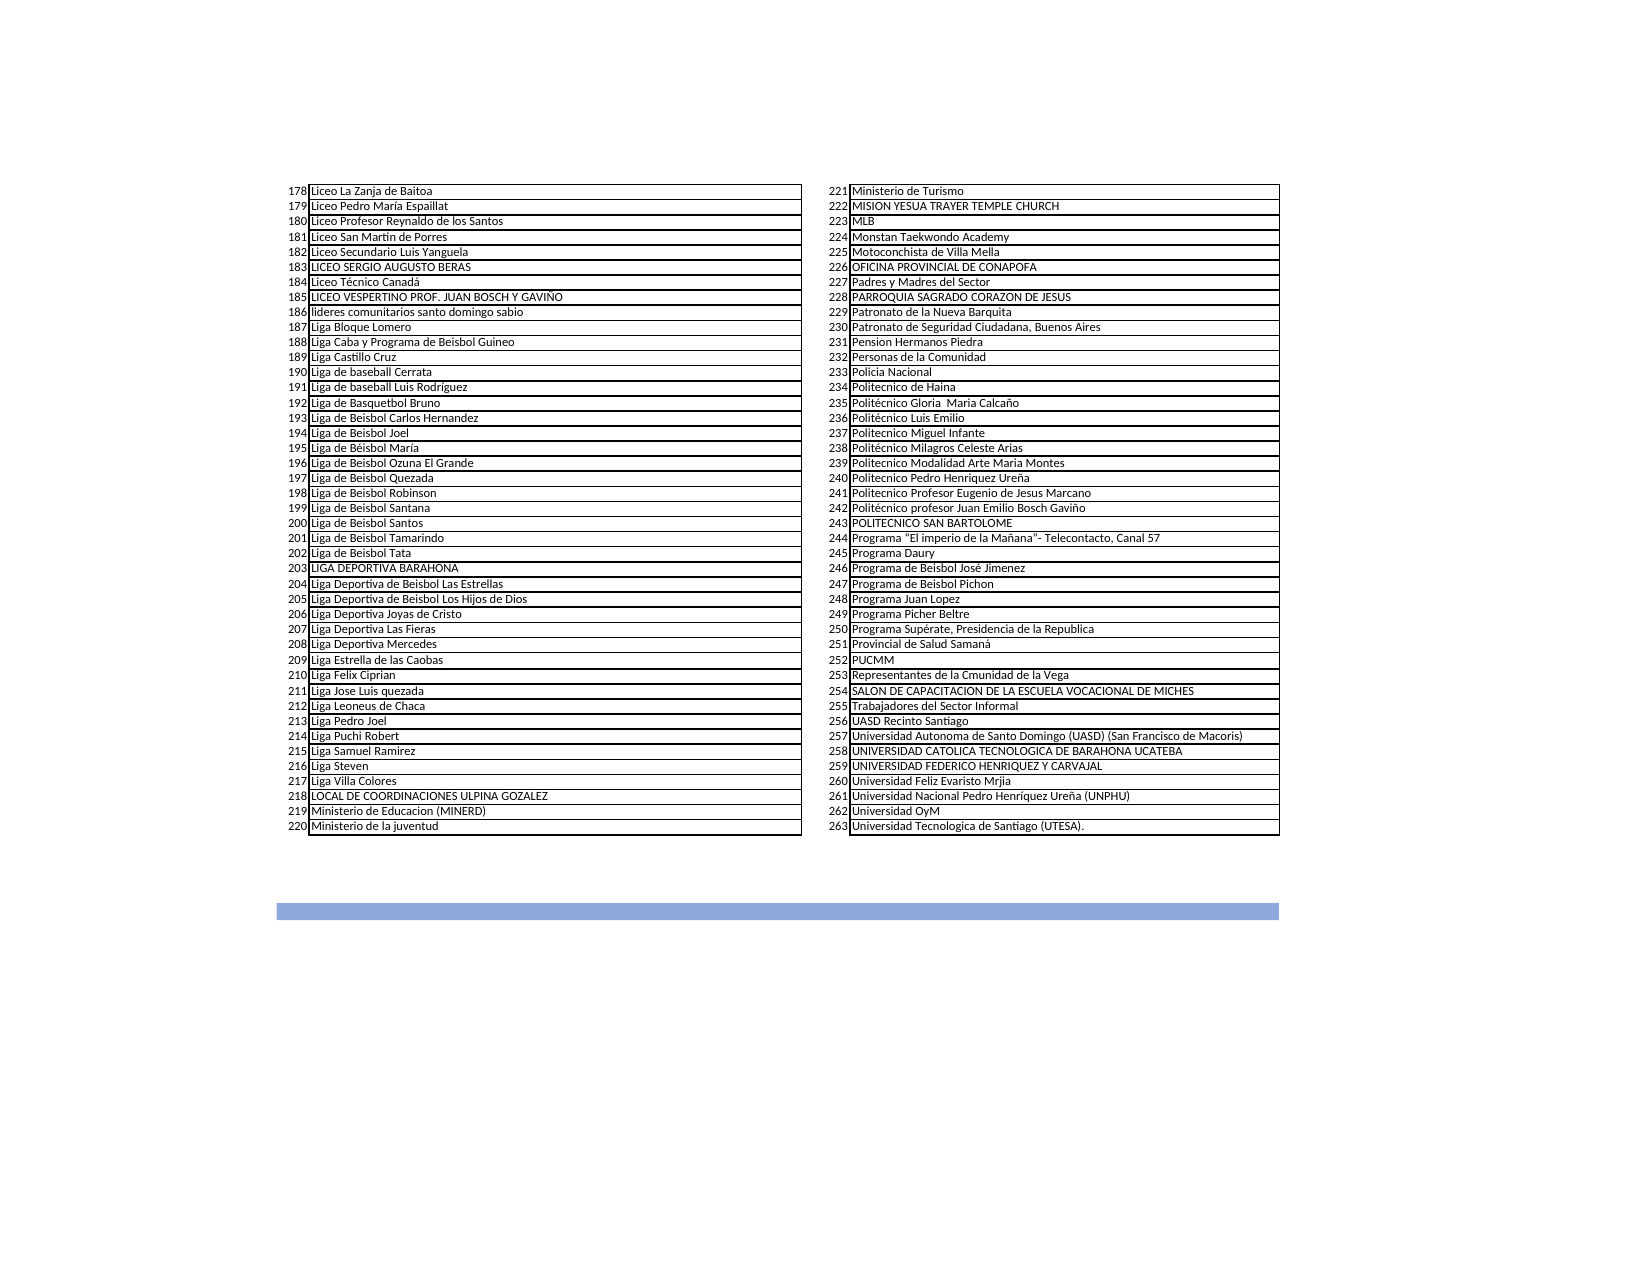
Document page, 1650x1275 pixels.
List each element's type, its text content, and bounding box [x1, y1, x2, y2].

table_cell 179 [265, 199, 308, 214]
table_cell 197 [265, 470, 308, 486]
table_cell 198 [265, 486, 308, 501]
table_cell Liga Caba y Programa de Beisbol Guineo [310, 336, 801, 350]
table_cell 209 [265, 652, 308, 668]
table_cell 239 [802, 455, 849, 470]
table_cell SALON DE CAPACITACION DE LA ESCUELA VOCACIONAL DE MICHES [851, 685, 1279, 698]
table_cell MLB [851, 216, 1279, 229]
table_cell Liga de Beisbol Santana [310, 502, 801, 516]
table_cell Programa Juan Lopez [851, 593, 1279, 606]
table_cell 259 [802, 759, 849, 773]
table_cell Motoconchista de Villa Mella [851, 246, 1279, 259]
table_cell LOCAL DE COORDINACIONES ULPINA GOZALEZ [310, 790, 801, 804]
table_cell UNIVERSIDAD CATOLICA TECNOLOGICA DE BARAHONA UCATEBA [851, 745, 1279, 758]
table_cell 187 [265, 320, 308, 334]
table_cell Liceo Técnico Canadá [310, 276, 801, 289]
table_cell Programa “El imperio de la Mañana”- Telecontacto, Canal 57 [851, 532, 1279, 546]
table_cell 193 [265, 410, 308, 425]
table_cell Liga de Beisbol Quezada [310, 472, 801, 486]
table_cell 212 [265, 698, 308, 713]
table_cell 234 [802, 380, 849, 395]
table_cell Liga Deportiva de Beisbol Las Estrellas [310, 578, 801, 591]
table_cell 201 [265, 531, 308, 546]
table_cell 196 [265, 455, 308, 470]
table_cell 238 [802, 440, 849, 455]
table_cell Universidad Tecnologica de Santiago (UTESA). [851, 820, 1279, 834]
table_cell 244 [802, 531, 849, 546]
table_cell Liga Steven [310, 760, 801, 773]
table_cell 185 [265, 289, 308, 304]
table_cell 219 [265, 804, 308, 819]
table_cell 251 [802, 636, 849, 652]
table_cell Programa de Beisbol José Jimenez [851, 563, 1279, 576]
table_cell 258 [802, 743, 849, 758]
table_cell 205 [265, 591, 308, 606]
table_cell 208 [265, 636, 308, 652]
table_cell 180 [265, 214, 308, 229]
table_cell 261 [802, 789, 849, 804]
table_cell Liceo Profesor Reynaldo de los Santos [310, 216, 801, 229]
table_cell Politecnico Pedro Henriquez Ureña [851, 472, 1279, 486]
table_cell 189 [265, 350, 308, 365]
table_cell 240 [802, 470, 849, 486]
table_cell Politecnico de Haina [851, 382, 1279, 395]
table_cell Liga Castillo Cruz [310, 351, 801, 365]
table_header Ministerio de Turismo [851, 185, 1279, 199]
table_cell Pension Hermanos Piedra [851, 336, 1279, 350]
table_cell 184 [265, 274, 308, 289]
table_cell LIGA DEPORTIVA BARAHONA [310, 563, 801, 576]
table_cell Programa de Beisbol Pichon [851, 578, 1279, 591]
table_cell 228 [802, 289, 849, 304]
table_cell 260 [802, 774, 849, 788]
table_cell 233 [802, 365, 849, 380]
table_cell LICEO SERGIO AUGUSTO BERAS [310, 261, 801, 274]
table_cell 254 [802, 683, 849, 698]
table_cell 204 [265, 576, 308, 591]
table_cell Liceo San Martin de Porres [310, 231, 801, 244]
table_cell Universidad Autonoma de Santo Domingo (UASD) (San Francisco de Macoris) [851, 730, 1279, 743]
table_cell Liga de Béisbol María [310, 442, 801, 455]
table_cell Trabajadores del Sector Informal [851, 700, 1279, 713]
table_cell Liceo Secundario Luis Yanguela [310, 246, 801, 259]
table_cell 224 [802, 229, 849, 244]
table_cell 186 [265, 304, 308, 319]
table_cell 181 [265, 229, 308, 244]
table_cell 190 [265, 365, 308, 380]
table_cell Personas de la Comunidad [851, 351, 1279, 365]
table_cell Liga Pedro Joel [310, 715, 801, 728]
table_cell Liga Deportiva de Beisbol Los Hijos de Dios [310, 593, 801, 606]
table_cell Representantes de la Cmunidad de la Vega [851, 670, 1279, 683]
table_cell Liga Felix Ciprian [310, 670, 801, 683]
table_cell 220 [265, 819, 308, 834]
table_cell 207 [265, 621, 308, 636]
table_cell Patronato de la Nueva Barquita [851, 306, 1279, 319]
table_cell Ministerio de Educacion (MINERD) [310, 805, 801, 819]
table_cell Liga Samuel Ramirez [310, 745, 801, 758]
table_cell 213 [265, 713, 308, 728]
table_cell Liga de Basquetbol Bruno [310, 397, 801, 410]
table_cell OFICINA PROVINCIAL DE CONAPOFA [851, 261, 1279, 274]
table_cell 232 [802, 350, 849, 365]
table_cell Liga Deportiva Joyas de Cristo [310, 608, 801, 621]
table_cell UNIVERSIDAD FEDERICO HENRIQUEZ Y CARVAJAL [851, 760, 1279, 773]
table_cell Liga Bloque Lomero [310, 321, 801, 334]
table_cell Programa Daury [851, 547, 1279, 561]
table_cell 203 [265, 561, 308, 576]
table_cell Policia Nacional [851, 366, 1279, 380]
table_cell Politecnico Miguel Infante [851, 427, 1279, 440]
table_cell 236 [802, 410, 849, 425]
table_header 221 [802, 184, 849, 199]
table_cell 226 [802, 259, 849, 274]
table_cell Liga Leoneus de Chaca [310, 700, 801, 713]
table_cell Liga de baseball Luis Rodríguez [310, 382, 801, 395]
table_cell 257 [802, 728, 849, 743]
table_cell Politécnico Luis Emilio [851, 412, 1279, 425]
table_cell Universidad OyM [851, 805, 1279, 819]
table_cell Liga Deportiva Mercedes [310, 638, 801, 652]
table_cell 229 [802, 304, 849, 319]
table_cell Liga de Beisbol Tamarindo [310, 532, 801, 546]
table_cell 250 [802, 621, 849, 636]
table_cell 210 [265, 668, 308, 683]
table_cell Politécnico profesor Juan Emilio Bosch Gaviño [851, 502, 1279, 516]
table_cell Liga Jose Luis quezada [310, 685, 801, 698]
table_cell 218 [265, 789, 308, 804]
table_cell 252 [802, 652, 849, 668]
table_cell Politecnico Profesor Eugenio de Jesus Marcano [851, 487, 1279, 501]
table_cell Liga Deportiva Las Fieras [310, 623, 801, 636]
table_cell Patronato de Seguridad Ciudadana, Buenos Aires [851, 321, 1279, 334]
table_cell 211 [265, 683, 308, 698]
table_cell 245 [802, 546, 849, 561]
table_cell 194 [265, 425, 308, 440]
table_cell PUCMM [851, 653, 1279, 668]
table_cell 248 [802, 591, 849, 606]
table_cell 216 [265, 759, 308, 773]
table_cell Provincial de Salud Samaná [851, 638, 1279, 652]
table_cell Liga Puchi Robert [310, 730, 801, 743]
table_cell 262 [802, 804, 849, 819]
table_cell 195 [265, 440, 308, 455]
table_cell 256 [802, 713, 849, 728]
table_cell lideres comunitarios santo domingo sabio [310, 306, 801, 319]
table_cell 230 [802, 320, 849, 334]
table_cell Liga de Beisbol Carlos Hernandez [310, 412, 801, 425]
table_cell 242 [802, 501, 849, 516]
table_cell 231 [802, 335, 849, 350]
table_cell 215 [265, 743, 308, 758]
table_cell Politécnico Milagros Celeste Arias [851, 442, 1279, 455]
table_cell Padres y Madres del Sector [851, 276, 1279, 289]
table_cell 199 [265, 501, 308, 516]
table_cell LICEO VESPERTINO PROF. JUAN BOSCH Y GAVIÑO [310, 291, 801, 304]
table_cell Liga Estrella de las Caobas [310, 653, 801, 668]
table_cell Liga de Beisbol Santos [310, 517, 801, 531]
table_cell 206 [265, 606, 308, 621]
table_cell POLITECNICO SAN BARTOLOME [851, 517, 1279, 531]
table_cell Programa Supérate, Presidencia de la Republica [851, 623, 1279, 636]
table_cell Monstan Taekwondo Academy [851, 231, 1279, 244]
table_cell 235 [802, 395, 849, 410]
table_header 178 [265, 184, 308, 199]
table_cell 255 [802, 698, 849, 713]
table_cell 182 [265, 244, 308, 259]
table_cell PARROQUIA SAGRADO CORAZON DE JESUS [851, 291, 1279, 304]
table_cell 263 [802, 819, 849, 834]
table_cell Liga de Beisbol Tata [310, 547, 801, 561]
table_cell 188 [265, 335, 308, 350]
table_cell 243 [802, 516, 849, 531]
table_cell Universidad Nacional Pedro Henríquez Ureña (UNPHU) [851, 790, 1279, 804]
table_cell 222 [802, 199, 849, 214]
table_cell Liga de Beisbol Ozuna El Grande [310, 457, 801, 470]
table_cell 246 [802, 561, 849, 576]
table_cell Ministerio de la juventud [310, 820, 801, 834]
table_cell 227 [802, 274, 849, 289]
table_cell 202 [265, 546, 308, 561]
table_cell 223 [802, 214, 849, 229]
table_cell 247 [802, 576, 849, 591]
table_cell 191 [265, 380, 308, 395]
table_cell Liga Villa Colores [310, 775, 801, 788]
table_cell MISION YESUA TRAYER TEMPLE CHURCH [851, 200, 1279, 214]
table_cell 237 [802, 425, 849, 440]
table_cell Universidad Feliz Evaristo Mrjia [851, 775, 1279, 788]
table_cell Programa Picher Beltre [851, 608, 1279, 621]
table_cell Politecnico Modalidad Arte Maria Montes [851, 457, 1279, 470]
table_cell Politécnico Gloria Maria Calcaño [851, 397, 1279, 410]
table_cell 214 [265, 728, 308, 743]
table_cell Liga de Beisbol Robinson [310, 487, 801, 501]
table_cell 253 [802, 668, 849, 683]
table_header Liceo La Zanja de Baitoa [310, 185, 801, 199]
table_cell 249 [802, 606, 849, 621]
table_cell UASD Recinto Santiago [851, 715, 1279, 728]
table_cell Liga de Beisbol Joel [310, 427, 801, 440]
table_cell 192 [265, 395, 308, 410]
table_cell 225 [802, 244, 849, 259]
table_cell 183 [265, 259, 308, 274]
table_cell 200 [265, 516, 308, 531]
table_cell 241 [802, 486, 849, 501]
table_cell Liga de baseball Cerrata [310, 366, 801, 380]
table_cell Liceo Pedro María Espaillat [310, 200, 801, 214]
table_cell 217 [265, 774, 308, 788]
